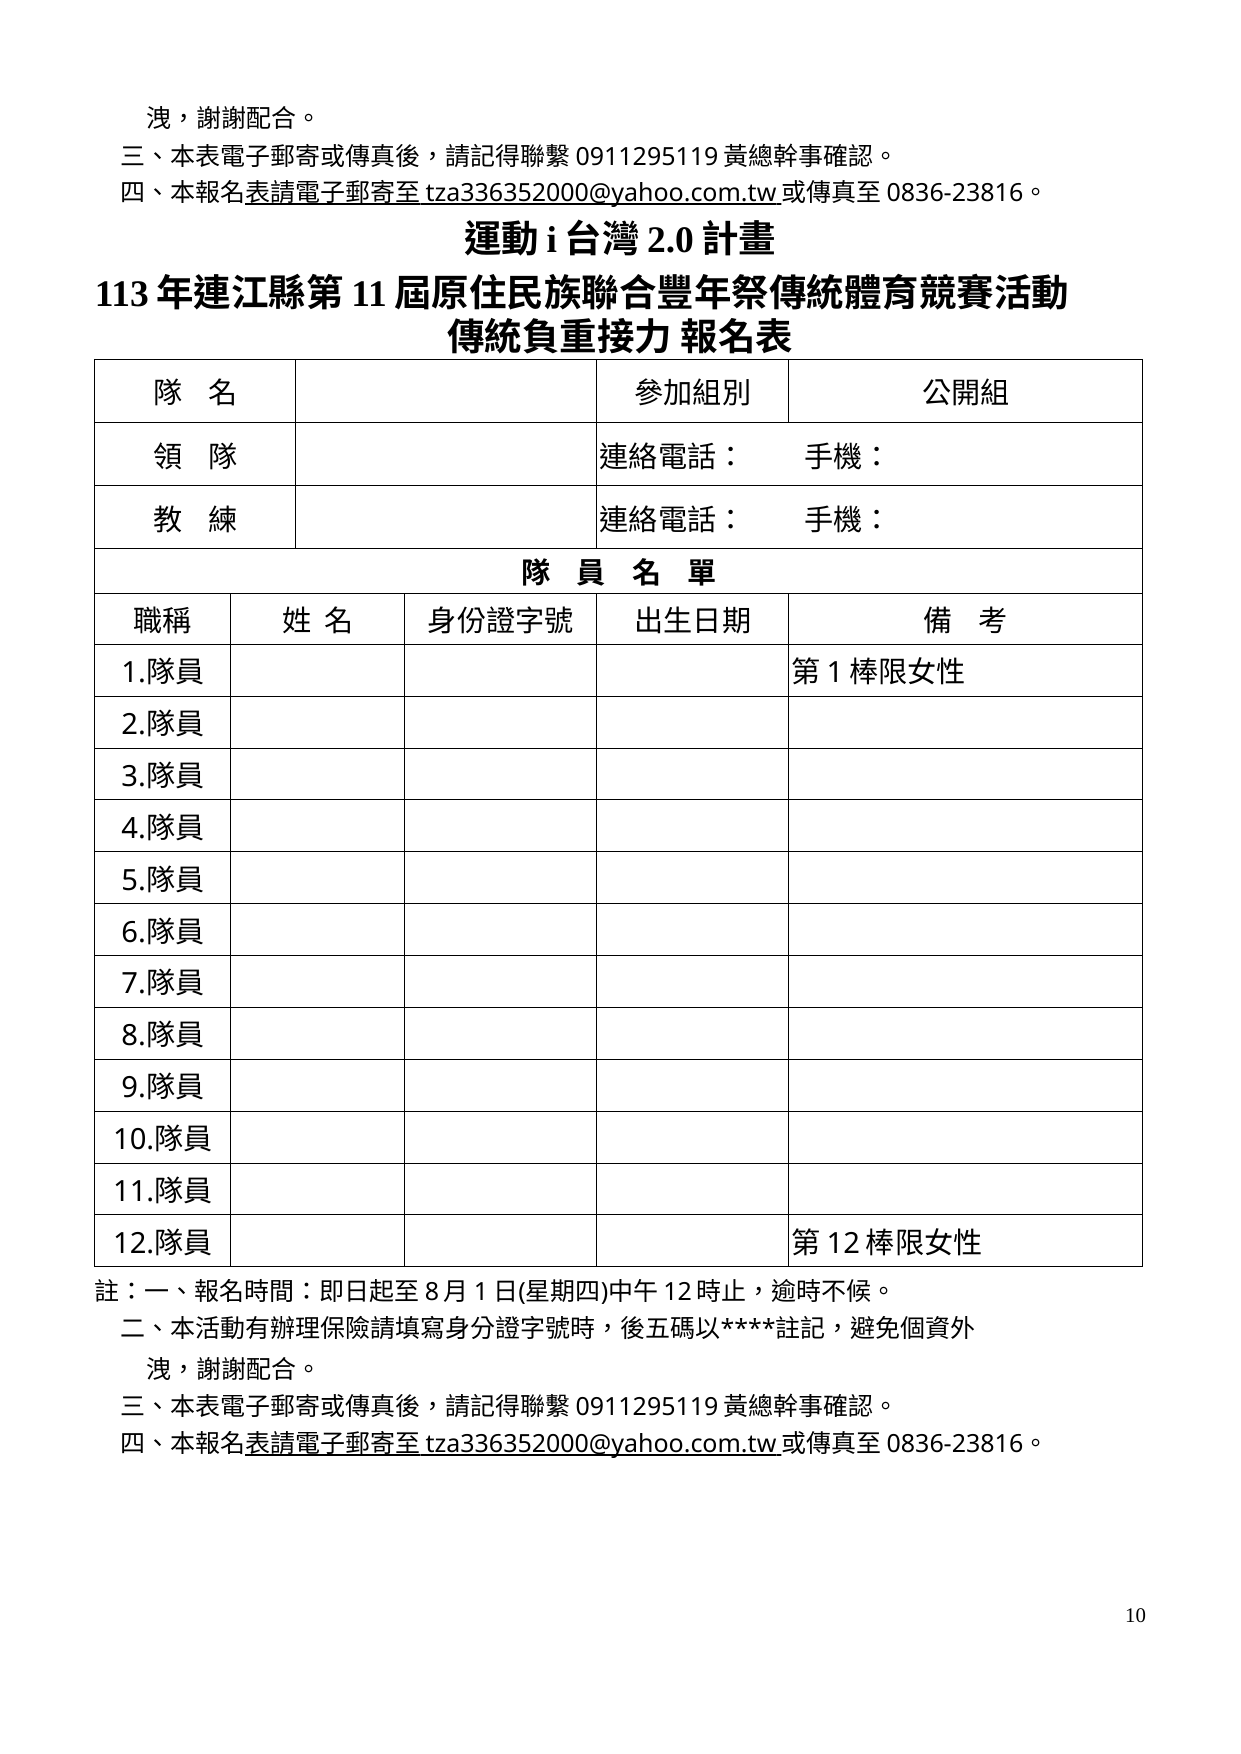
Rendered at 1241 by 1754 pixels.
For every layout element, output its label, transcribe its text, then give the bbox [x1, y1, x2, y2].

table_cell [296, 423, 596, 485]
table_cell [231, 1112, 404, 1162]
table_cell 11.隊員 [95, 1164, 230, 1214]
table_cell [231, 904, 404, 955]
table_cell 7.隊員 [95, 956, 230, 1007]
table_cell [405, 852, 596, 903]
table_cell [405, 1060, 596, 1111]
text 註：一、報名時間：即日起至8月1日(星期四)中午12時止，逾時不候。 [94, 1267, 1146, 1309]
table_cell [231, 1164, 404, 1214]
table_cell [405, 1164, 596, 1214]
table_cell 1.隊員 [95, 645, 230, 696]
table_cell 連絡電話： 手機： [597, 423, 1142, 485]
table_cell 備 考 [789, 594, 1142, 644]
table_cell 領 隊 [95, 423, 295, 485]
table_cell [789, 1164, 1142, 1214]
table_cell [296, 486, 596, 548]
table_cell [405, 800, 596, 851]
table_cell [405, 1008, 596, 1059]
table_cell [597, 749, 788, 799]
table_cell [405, 904, 596, 955]
text 四、本報名表請電子郵寄至tza336352000@yahoo.com.tw或傳真至0836-23816。 [94, 1423, 1146, 1459]
table_cell 3.隊員 [95, 749, 230, 799]
table_cell [597, 1008, 788, 1059]
table_cell [231, 749, 404, 799]
table_cell [597, 645, 788, 696]
table_cell [405, 1215, 596, 1266]
text 洩，謝謝配合。 [94, 1345, 1146, 1387]
text 運動i台灣2.0計畫 [94, 209, 1146, 263]
table_cell [405, 956, 596, 1007]
table_cell [231, 1008, 404, 1059]
table_cell 隊 員 名 單 [95, 549, 1142, 593]
table_cell [405, 645, 596, 696]
table_cell 6.隊員 [95, 904, 230, 955]
table_cell [789, 852, 1142, 903]
table_cell [231, 697, 404, 747]
table_cell 10.隊員 [95, 1112, 230, 1162]
table_cell [405, 697, 596, 747]
table_cell [789, 956, 1142, 1007]
table_cell [597, 904, 788, 955]
table_cell [597, 1215, 788, 1266]
text 三、本表電子郵寄或傳真後，請記得聯繫0911295119黃總幹事確認。 [94, 1387, 1146, 1423]
table_cell 5.隊員 [95, 852, 230, 903]
text 三、本表電子郵寄或傳真後，請記得聯繫0911295119黃總幹事確認。 [94, 136, 1146, 172]
table_cell 第1棒限女性 [789, 645, 1142, 696]
table_cell [597, 697, 788, 747]
table_cell 姓 名 [231, 594, 404, 644]
text 二、本活動有辦理保險請填寫身分證字號時，後五碼以****註記，避免個資外 [94, 1309, 1146, 1345]
table_cell [597, 1112, 788, 1162]
table_cell 連絡電話： 手機： [597, 486, 1142, 548]
table_cell [597, 852, 788, 903]
table_cell 2.隊員 [95, 697, 230, 747]
table_cell 身份證字號 [405, 594, 596, 644]
table_header 隊 名 [95, 360, 295, 422]
text 傳統負重接力 報名表 [94, 317, 1146, 359]
table_cell 出生日期 [597, 594, 788, 644]
table_cell [231, 1215, 404, 1266]
table_header 公開組 [789, 360, 1142, 422]
table_cell [597, 1060, 788, 1111]
table_cell [231, 956, 404, 1007]
text 113年連江縣第11屆原住民族聯合豐年祭傳統體育競賽活動 [94, 263, 1146, 317]
table_cell [231, 1060, 404, 1111]
table_cell [405, 1112, 596, 1162]
table_cell [789, 1008, 1142, 1059]
table_cell 4.隊員 [95, 800, 230, 851]
table_cell 12.隊員 [95, 1215, 230, 1266]
table_cell [405, 749, 596, 799]
table_header 參加組別 [597, 360, 788, 422]
table_cell 職稱 [95, 594, 230, 644]
table_cell [789, 697, 1142, 747]
table_cell [597, 1164, 788, 1214]
table_cell [231, 800, 404, 851]
text 洩，謝謝配合。 [94, 94, 1146, 136]
table_cell [597, 956, 788, 1007]
table_cell [231, 852, 404, 903]
text 四、本報名表請電子郵寄至tza336352000@yahoo.com.tw或傳真至0836-23816。 [94, 172, 1146, 209]
table_cell 第12棒限女性 [789, 1215, 1142, 1266]
table_cell [789, 1112, 1142, 1162]
table_cell [789, 749, 1142, 799]
table_cell 教 練 [95, 486, 295, 548]
table_cell [597, 800, 788, 851]
table_cell 8.隊員 [95, 1008, 230, 1059]
table_cell [789, 800, 1142, 851]
table_header [296, 360, 596, 422]
table_cell [789, 1060, 1142, 1111]
table_cell [789, 904, 1142, 955]
table_cell [231, 645, 404, 696]
table_cell 9.隊員 [95, 1060, 230, 1111]
